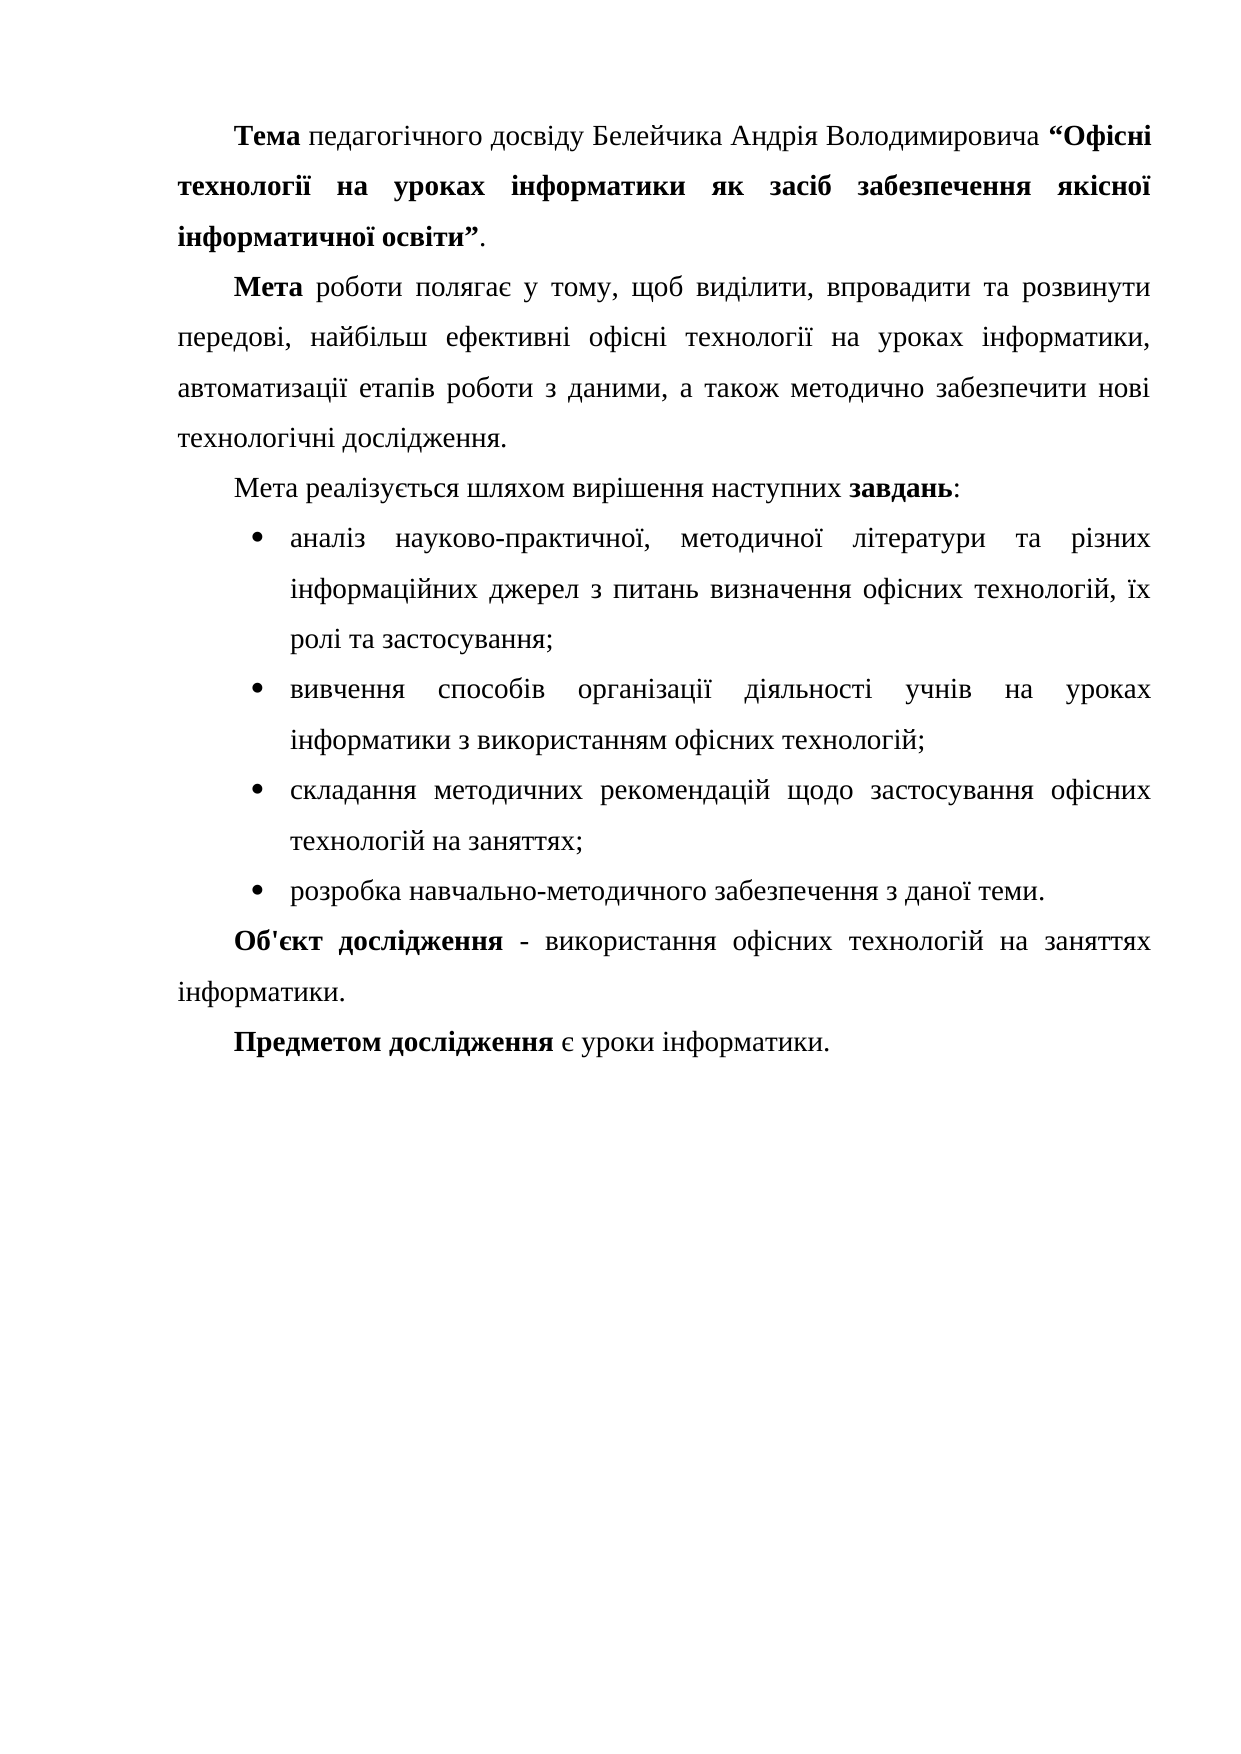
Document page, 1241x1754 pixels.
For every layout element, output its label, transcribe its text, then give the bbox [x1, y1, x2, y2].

list аналіз науково-практичної, методичної літератури та різних інформаційних джерел з питань визначення офісних технологій, їх ролі та застосування; [252, 521, 1152, 655]
list розробка навчально-методичного забезпечення з даної теми. [252, 873, 1152, 907]
text Предметом дослідження є уроки інформатики. [177, 1024, 1152, 1058]
text Мета реалізується шляхом вирішення наступних завдань: [177, 470, 1152, 504]
text Тема педагогічного досвіду Белейчика Андрія Володимировича “Офісні технології на уроках інформатики як засіб забезпечення якісної інформатичної освіти”. [177, 118, 1152, 252]
text Мета роботи полягає у тому, щоб виділити, впровадити та розвинути передові, найбільш ефективні офісні технології на уроках інформатики, автоматизації етапів роботи з даними, а також методично забезпечити нові технологічні дослідження. [177, 269, 1152, 453]
text Об'єкт дослідження - використання офісних технологій на заняттях інформатики. [177, 923, 1152, 1007]
list вивчення способів організації діяльності учнів на уроках інформатики з використанням офісних технологій; [252, 672, 1152, 756]
list складання методичних рекомендацій щодо застосування офісних технологій на заняттях; [252, 772, 1152, 856]
